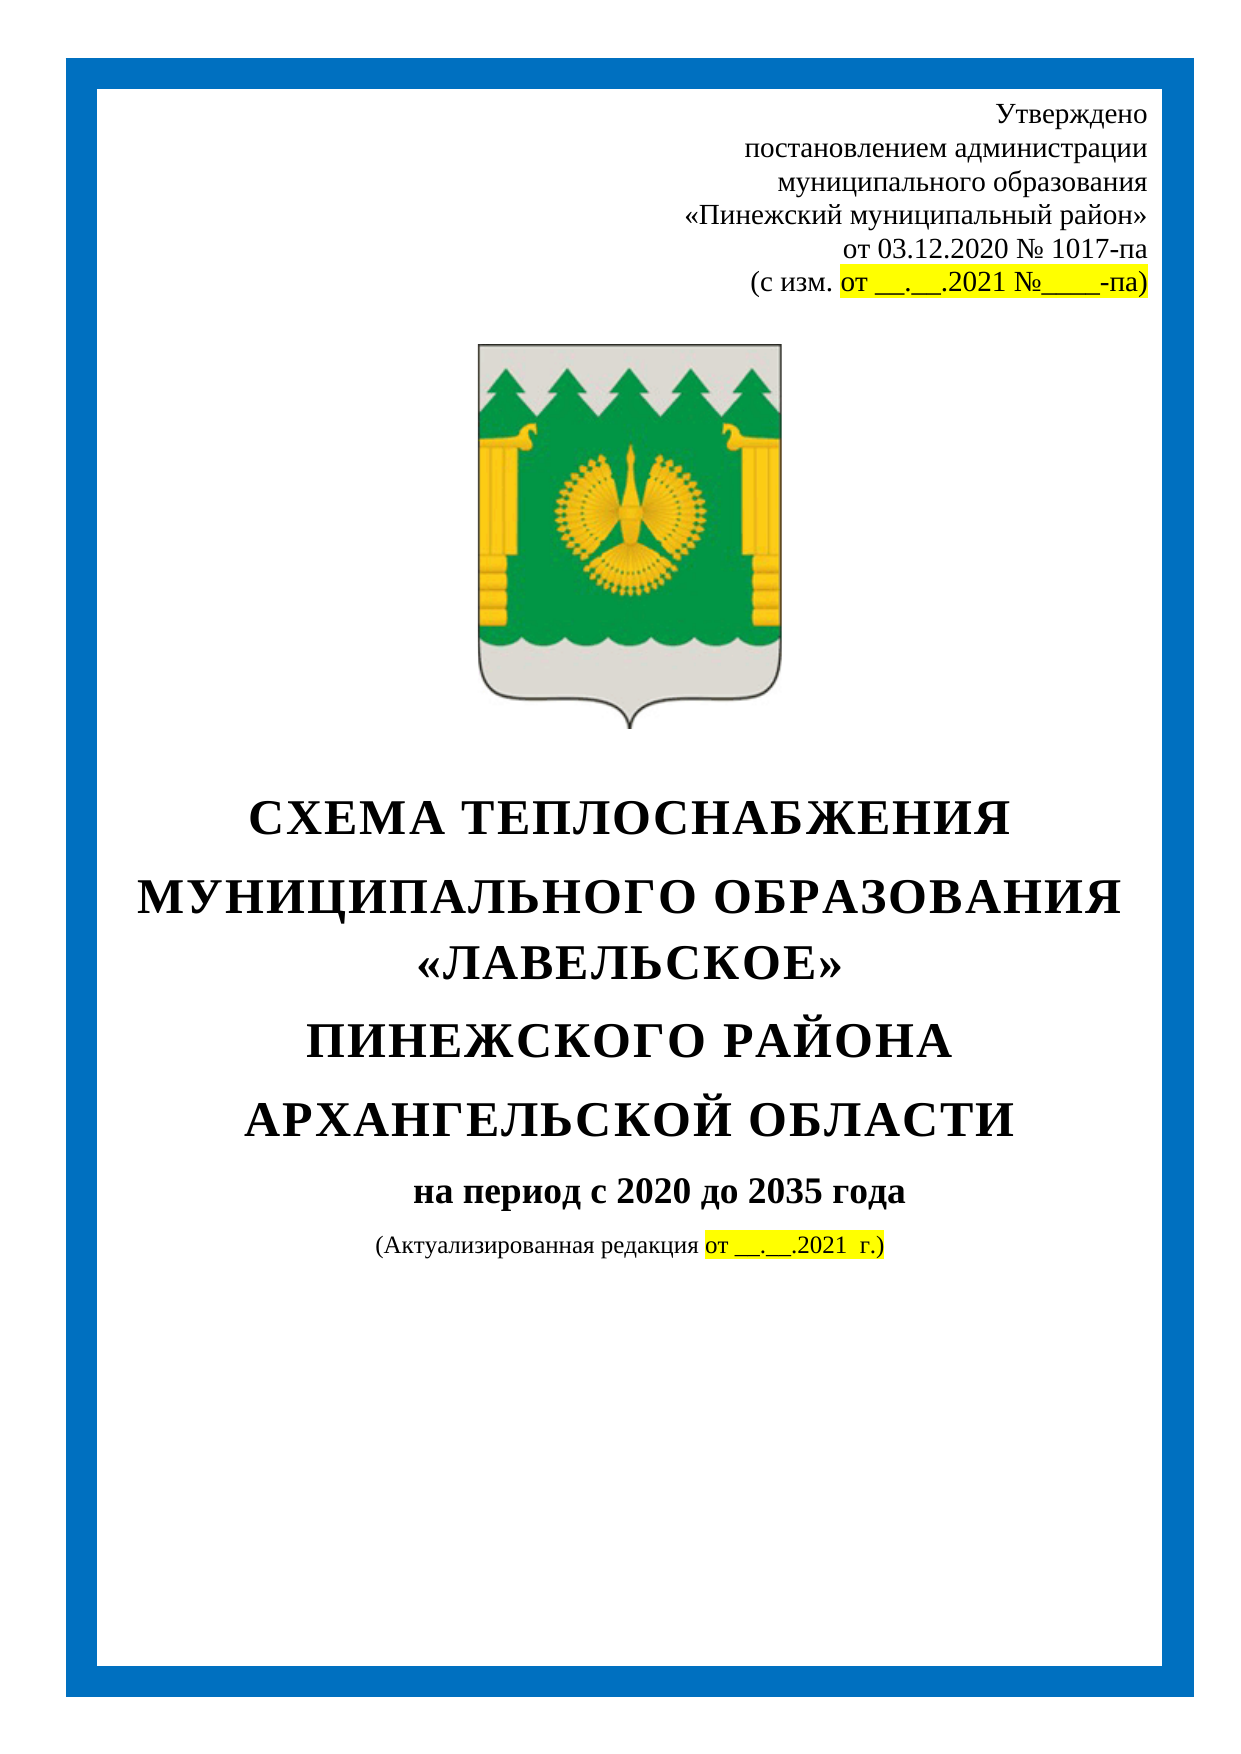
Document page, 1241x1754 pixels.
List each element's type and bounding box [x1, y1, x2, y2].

picture [477, 344, 782, 729]
